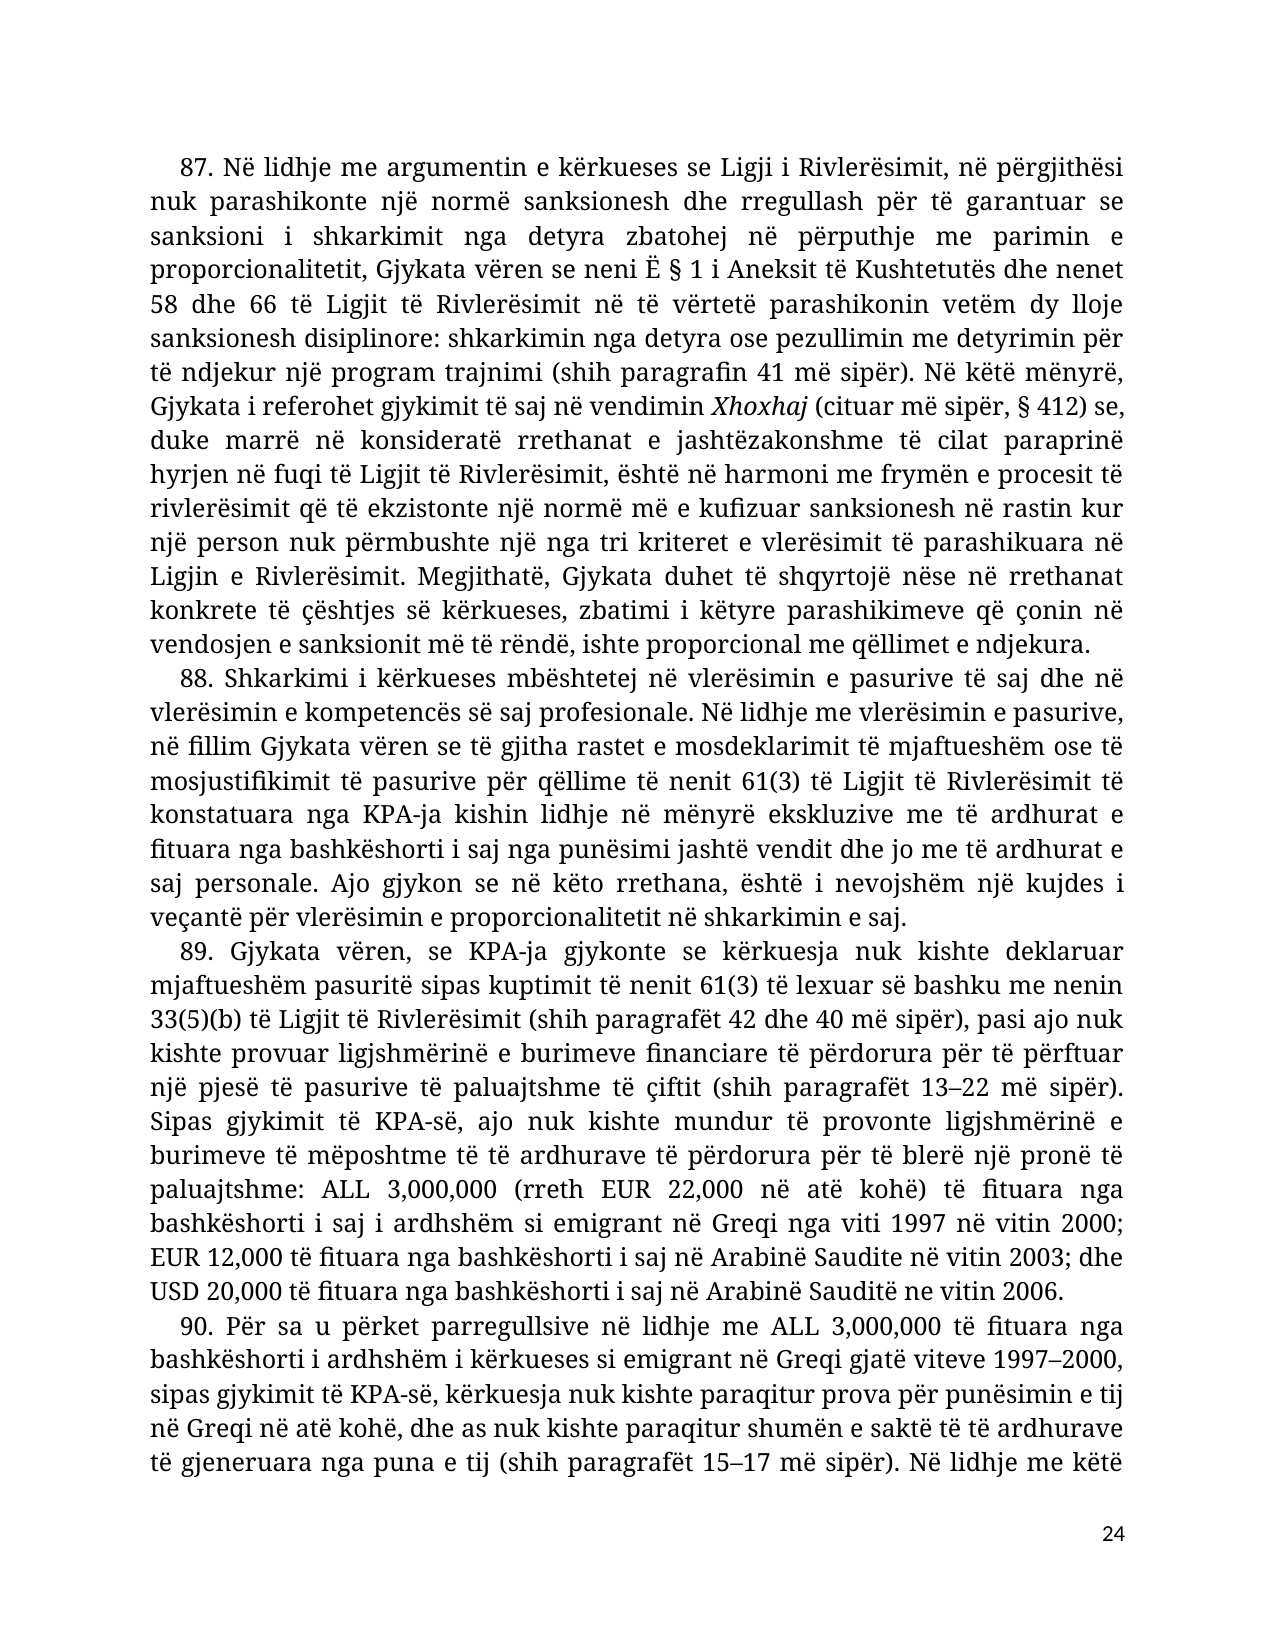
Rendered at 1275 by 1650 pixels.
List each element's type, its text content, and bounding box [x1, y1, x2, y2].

text 87. Në lidhje me argumentin e kërkueses se Ligji i Rivlerësimit, në përgjithësi nuk parashikonte një normë sanksionesh dhe rregullash për të garantuar se sanksioni i shkarkimit nga detyra zbatohej në përputhje me parimin e proporcionalitetit, Gjykata vëren se neni Ë § 1 i Aneksit të Kushtetutës dhe nenet 58 dhe 66 të Ligjit të Rivlerësimit në të vërtetë parashikonin vetëm dy lloje sanksionesh disiplinore: shkarkimin nga detyra ose pezullimin me detyrimin për të ndjekur një program trajnimi (shih paragrafin 41 më sipër). Në këtë mënyrë, Gjykata i referohet gjykimit të saj në vendimin Xhoxhaj (cituar më sipër, § 412) se, duke marrë në konsideratë rrethanat e jashtëzakonshme të cilat paraprinë hyrjen në fuqi të Ligjit të Rivlerësimit, është në harmoni me frymën e procesit të rivlerësimit që të ekzistonte një normë më e kufizuar sanksionesh në rastin kur një person nuk përmbushte një nga tri kriteret e vlerësimit të parashikuara në Ligjin e Rivlerësimit. Megjithatë, Gjykata duhet të shqyrtojë nëse në rrethanat konkrete të çështjes së kërkueses, zbatimi i këtyre parashikimeve që çonin në vendosjen e sanksionit më të rëndë, ishte proporcional me qëllimet e ndjekura. [150, 150, 1125, 661]
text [150, 1308, 1125, 1478]
text 88. Shkarkimi i kërkueses mbështetej në vlerësimin e pasurive të saj dhe në vlerësimin e kompetencës së saj profesionale. Në lidhje me vlerësimin e pasurive, në fillim Gjykata vëren se të gjitha rastet e mosdeklarimit të mjaftueshëm ose të mosjustifikimit të pasurive për qëllime të nenit 61(3) të Ligjit të Rivlerësimit të konstatuara nga KPA-ja kishin lidhje në mënyrë ekskluzive me të ardhurat e fituara nga bashkëshorti i saj nga punësimi jashtë vendit dhe jo me të ardhurat e saj personale. Ajo gjykon se në këto rrethana, është i nevojshëm një kujdes i veçantë për vlerësimin e proporcionalitetit në shkarkimin e saj. [150, 661, 1125, 933]
text 89. Gjykata vëren, se KPA-ja gjykonte se kërkuesja nuk kishte deklaruar mjaftueshëm pasuritë sipas kuptimit të nenit 61(3) të lexuar së bashku me nenin 33(5)(b) të Ligjit të Rivlerësimit (shih paragrafët 42 dhe 40 më sipër), pasi ajo nuk kishte provuar ligjshmërinë e burimeve financiare të përdorura për të përftuar një pjesë të pasurive të paluajtshme të çiftit (shih paragrafët 13–22 më sipër). Sipas gjykimit të KPA-së, ajo nuk kishte mundur të provonte ligjshmërinë e burimeve të mëposhtme të të ardhurave të përdorura për të blerë një pronë të paluajtshme: ALL 3,000,000 (rreth EUR 22,000 në atë kohë) të fituara nga bashkëshorti i saj i ardhshëm si emigrant në Greqi nga viti 1997 në vitin 2000; EUR 12,000 të fituara nga bashkëshorti i saj në Arabinë Saudite në vitin 2003; dhe USD 20,000 të fituara nga bashkëshorti i saj në Arabinë Sauditë ne vitin 2006. [150, 933, 1125, 1308]
